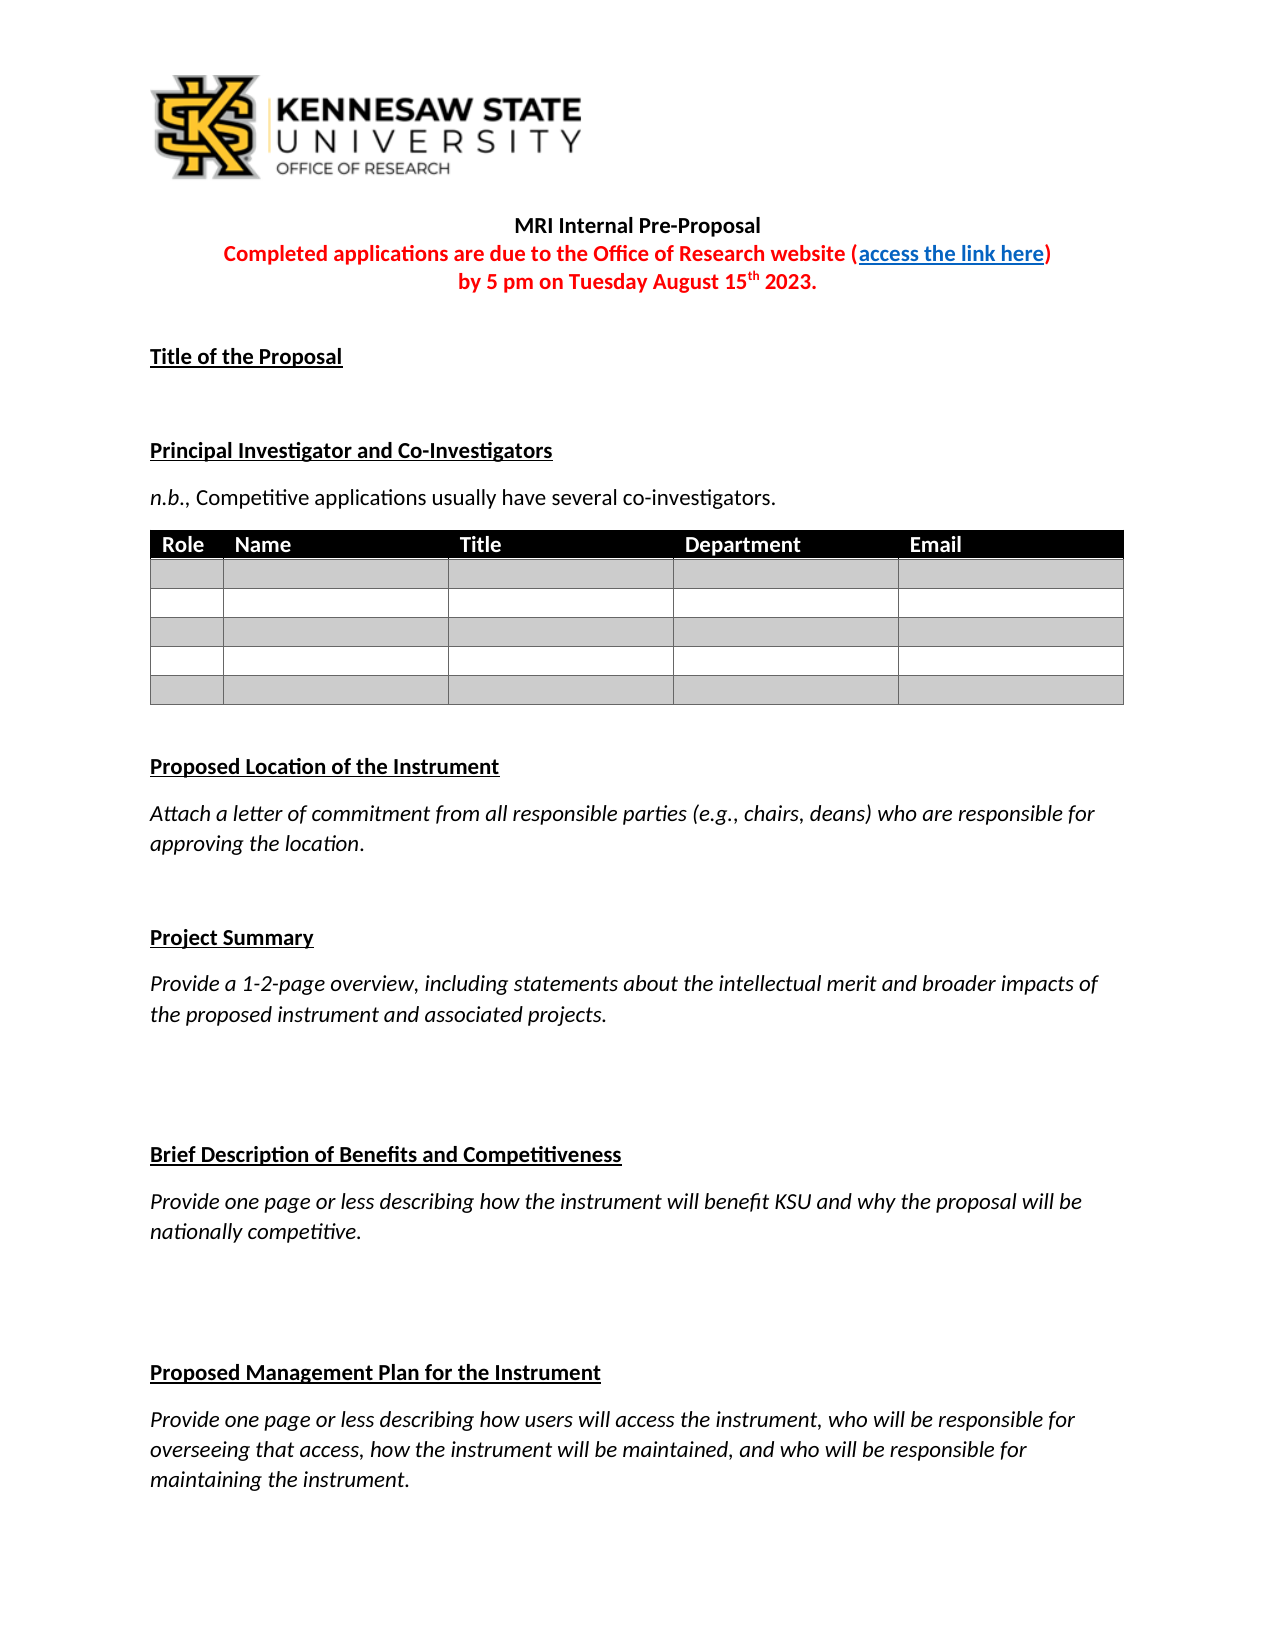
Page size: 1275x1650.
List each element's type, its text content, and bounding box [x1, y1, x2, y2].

table_cell [449, 676, 673, 704]
table_cell [224, 618, 448, 646]
table_cell [151, 589, 223, 617]
table_cell [899, 647, 1123, 675]
table_cell [224, 676, 448, 704]
table_cell [674, 589, 898, 617]
table_cell [151, 647, 223, 675]
table_cell [151, 676, 223, 704]
text Provide one page or less describing how users will access the instrument, who will be responsible for overseeing that access, how the instrument will be maintained, and who will be responsible for maintaining the instrument. [150, 1405, 1125, 1493]
text Provide one page or less describing how the instrument will benefit KSU and why the proposal will be nationally competitive. [150, 1187, 1125, 1245]
table_cell [674, 647, 898, 675]
table_cell [449, 618, 673, 646]
table_cell [449, 647, 673, 675]
text Principal Investigator and Co-Investigators [150, 436, 1125, 464]
text by 5 pm on Tuesday August 15th 2023. [150, 267, 1125, 295]
text Attach a letter of commitment from all responsible parties (e.g., chairs, deans) who are responsible for approving the location. [150, 799, 1125, 857]
table_cell [151, 560, 223, 588]
table_header Name [224, 531, 448, 558]
table_cell [899, 560, 1123, 588]
table_cell [674, 618, 898, 646]
table_cell [899, 676, 1123, 704]
text Provide a 1-2-page overview, including statements about the intellectual merit and broader impacts of the proposed instrument and associated projects. [150, 969, 1125, 1028]
table_header Title [449, 531, 673, 558]
text MRI Internal Pre-Proposal [150, 211, 1125, 239]
table_header Email [899, 531, 1123, 558]
text Project Summary [150, 923, 1125, 951]
table_header Department [674, 531, 898, 558]
table_cell [674, 676, 898, 704]
text n.b., Competitive applications usually have several co-investigators. [150, 483, 1125, 511]
picture [150, 75, 591, 183]
text Brief Description of Benefits and Competitiveness [150, 1140, 1125, 1168]
table_cell [449, 589, 673, 617]
text Proposed Location of the Instrument [150, 752, 1125, 780]
table_header Role [151, 531, 223, 558]
table_cell [674, 560, 898, 588]
text Title of the Proposal [150, 342, 1125, 370]
table_cell [224, 560, 448, 588]
text Proposed Management Plan for the Instrument [150, 1358, 1125, 1386]
table_cell [899, 589, 1123, 617]
table_cell [449, 560, 673, 588]
text Completed applications are due to the Office of Research website (access the link here) [150, 239, 1125, 267]
table_cell [224, 589, 448, 617]
table_cell [224, 647, 448, 675]
table_cell [151, 618, 223, 646]
table_cell [899, 618, 1123, 646]
